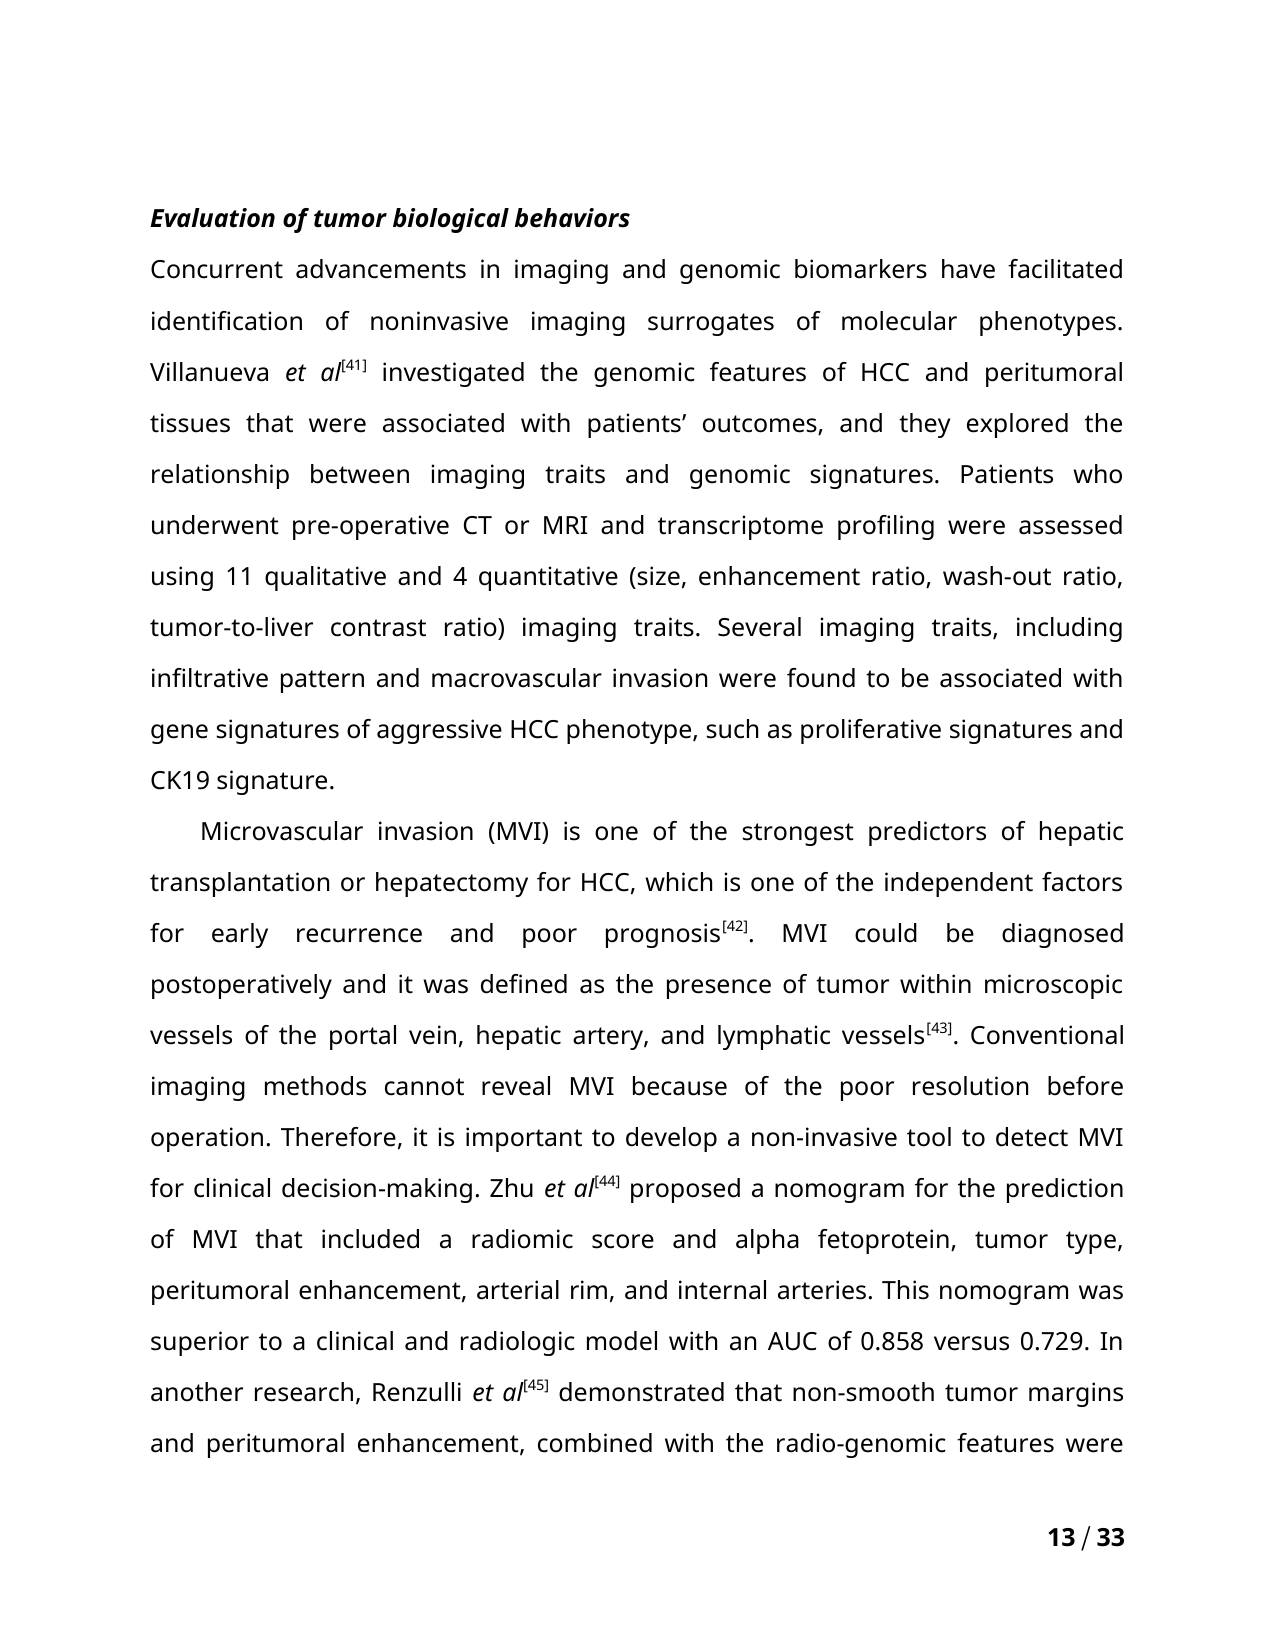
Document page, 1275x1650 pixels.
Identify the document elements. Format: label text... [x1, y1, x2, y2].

text Evaluation of tumor biological behaviors [150, 201, 1125, 235]
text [150, 813, 1125, 1460]
text Concurrent advancements in imaging and genomic biomarkers have facilitated identification of noninvasive imaging surrogates of molecular phenotypes. Villanueva et al[41] investigated the genomic features of HCC and peritumoral tissues that were associated with patients’ outcomes, and they explored the relationship between imaging traits and genomic signatures. Patients who underwent pre-operative CT or MRI and transcriptome profiling were assessed using 11 qualitative and 4 quantitative (size, enhancement ratio, wash-out ratio, tumor-to-liver contrast ratio) imaging traits. Several imaging traits, including infiltrative pattern and macrovascular invasion were found to be associated with gene signatures of aggressive HCC phenotype, such as proliferative signatures and CK19 signature. [150, 252, 1125, 797]
